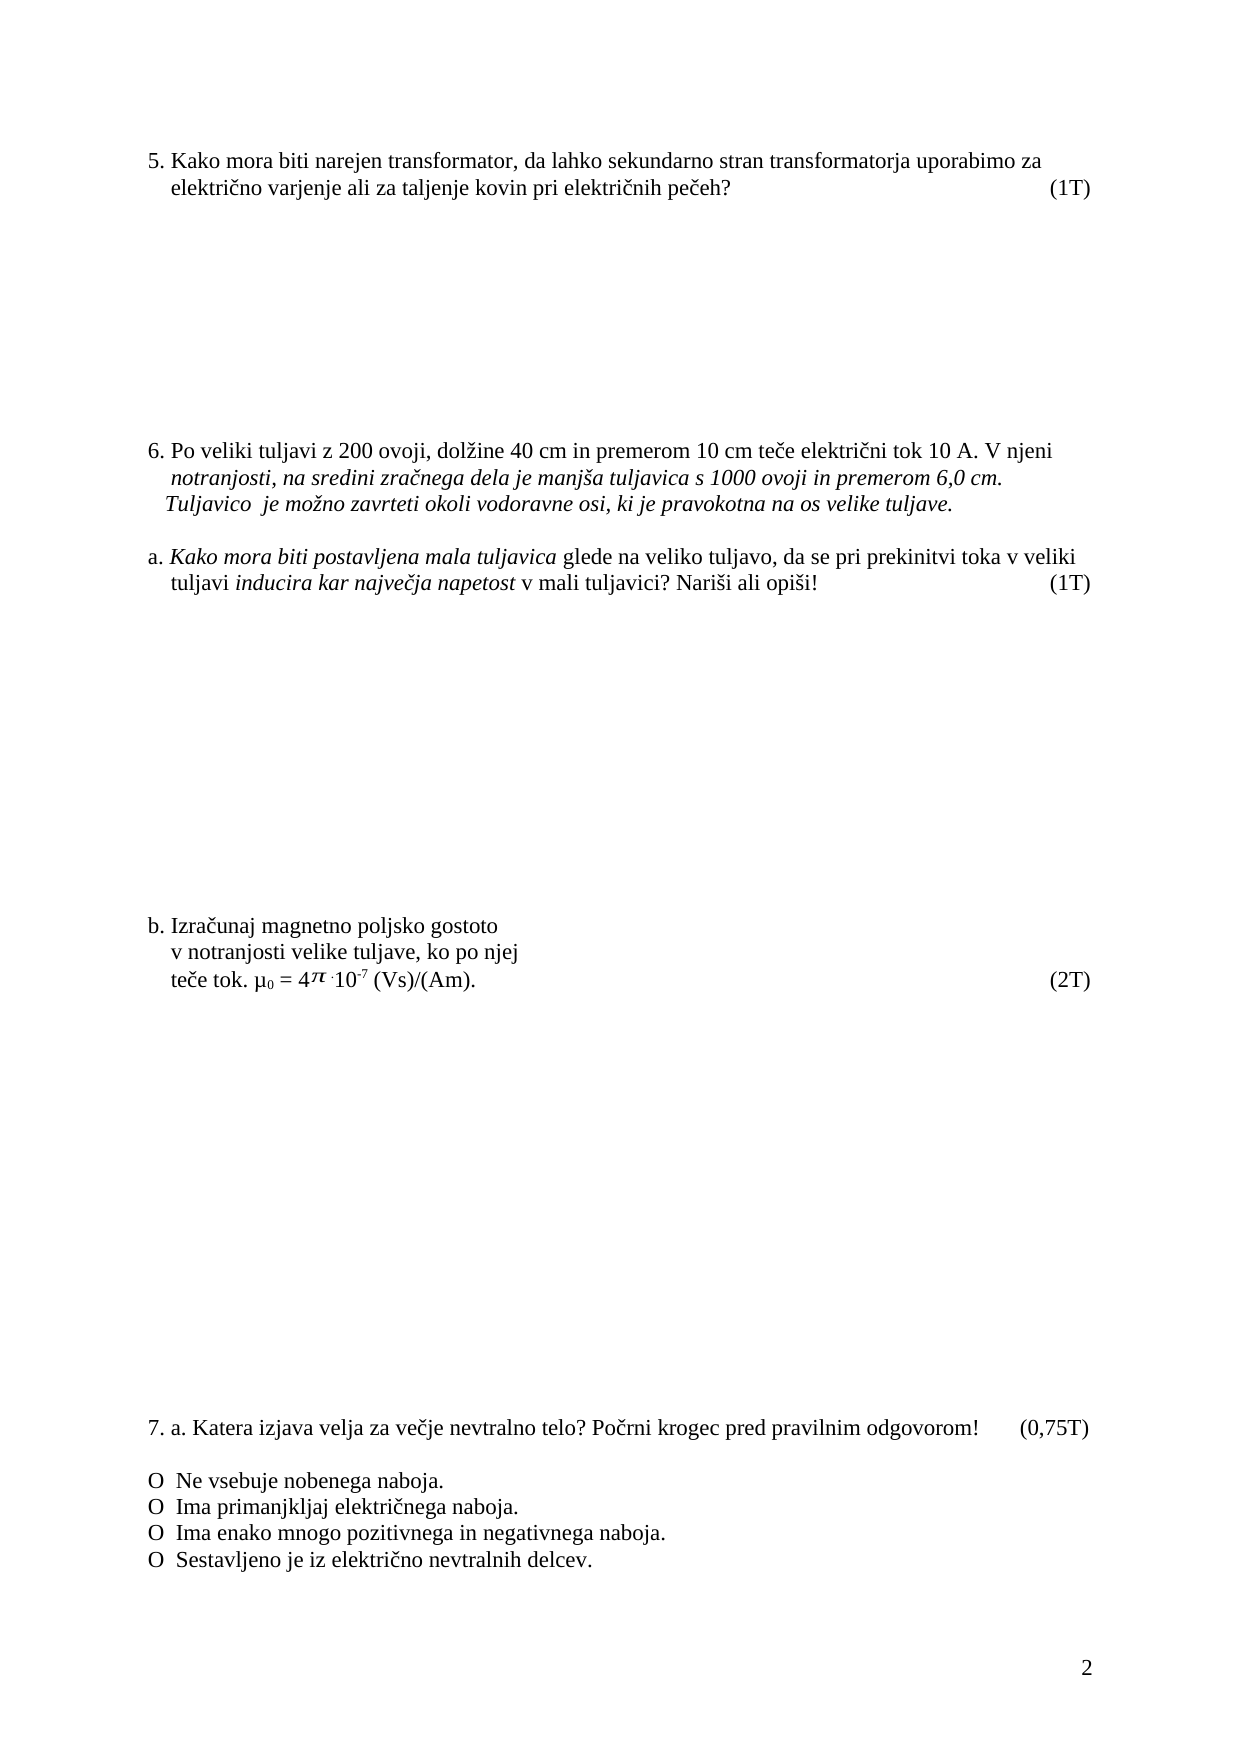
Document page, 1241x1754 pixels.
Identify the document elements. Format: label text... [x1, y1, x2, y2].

text Tuljavico je možno zavrteti okoli vodoravne osi, ki je pravokotna na os velike tuljave. [148, 490, 1093, 517]
text 7. a. Katera izjava velja za večje nevtralno telo? Počrni krogec pred pravilnim odgovorom! (0,75T) [148, 1414, 1093, 1440]
text tuljavi inducira kar največja napetost v mali tuljavici? Nariši ali opiši! (1T) [148, 569, 1093, 596]
text b. Izračunaj magnetno poljsko gostoto [148, 912, 1093, 938]
text notranjosti, na sredini zračnega dela je manjša tuljavica s 1000 ovoji in premerom 6,0 cm. [148, 464, 1093, 490]
text v notranjosti velike tuljave, ko po njej [148, 938, 1093, 964]
text 6. Po veliki tuljavi z 200 ovoji, dolžine 40 cm in premerom 10 cm teče električni tok 10 A. V njeni [148, 437, 1093, 464]
text O Ima primanjkljaj električnega naboja. [148, 1493, 1093, 1519]
text električno varjenje ali za taljenje kovin pri električnih pečeh? (1T) [148, 174, 1093, 200]
text O Sestavljeno je iz električno nevtralnih delcev. [148, 1546, 1093, 1572]
text a. Kako mora biti postavljena mala tuljavica glede na veliko tuljavo, da se pri prekinitvi toka v veliki [148, 543, 1093, 569]
text 5. Kako mora biti narejen transformator, da lahko sekundarno stran transformatorja uporabimo za [148, 148, 1093, 174]
text O Ima enako mnogo pozitivnega in negativnega naboja. [148, 1519, 1093, 1546]
text teče tok. µ0 = 4.10-7 (Vs)/(Am). (2T) [148, 964, 1093, 992]
text O Ne vsebuje nobenega naboja. [148, 1467, 1093, 1493]
